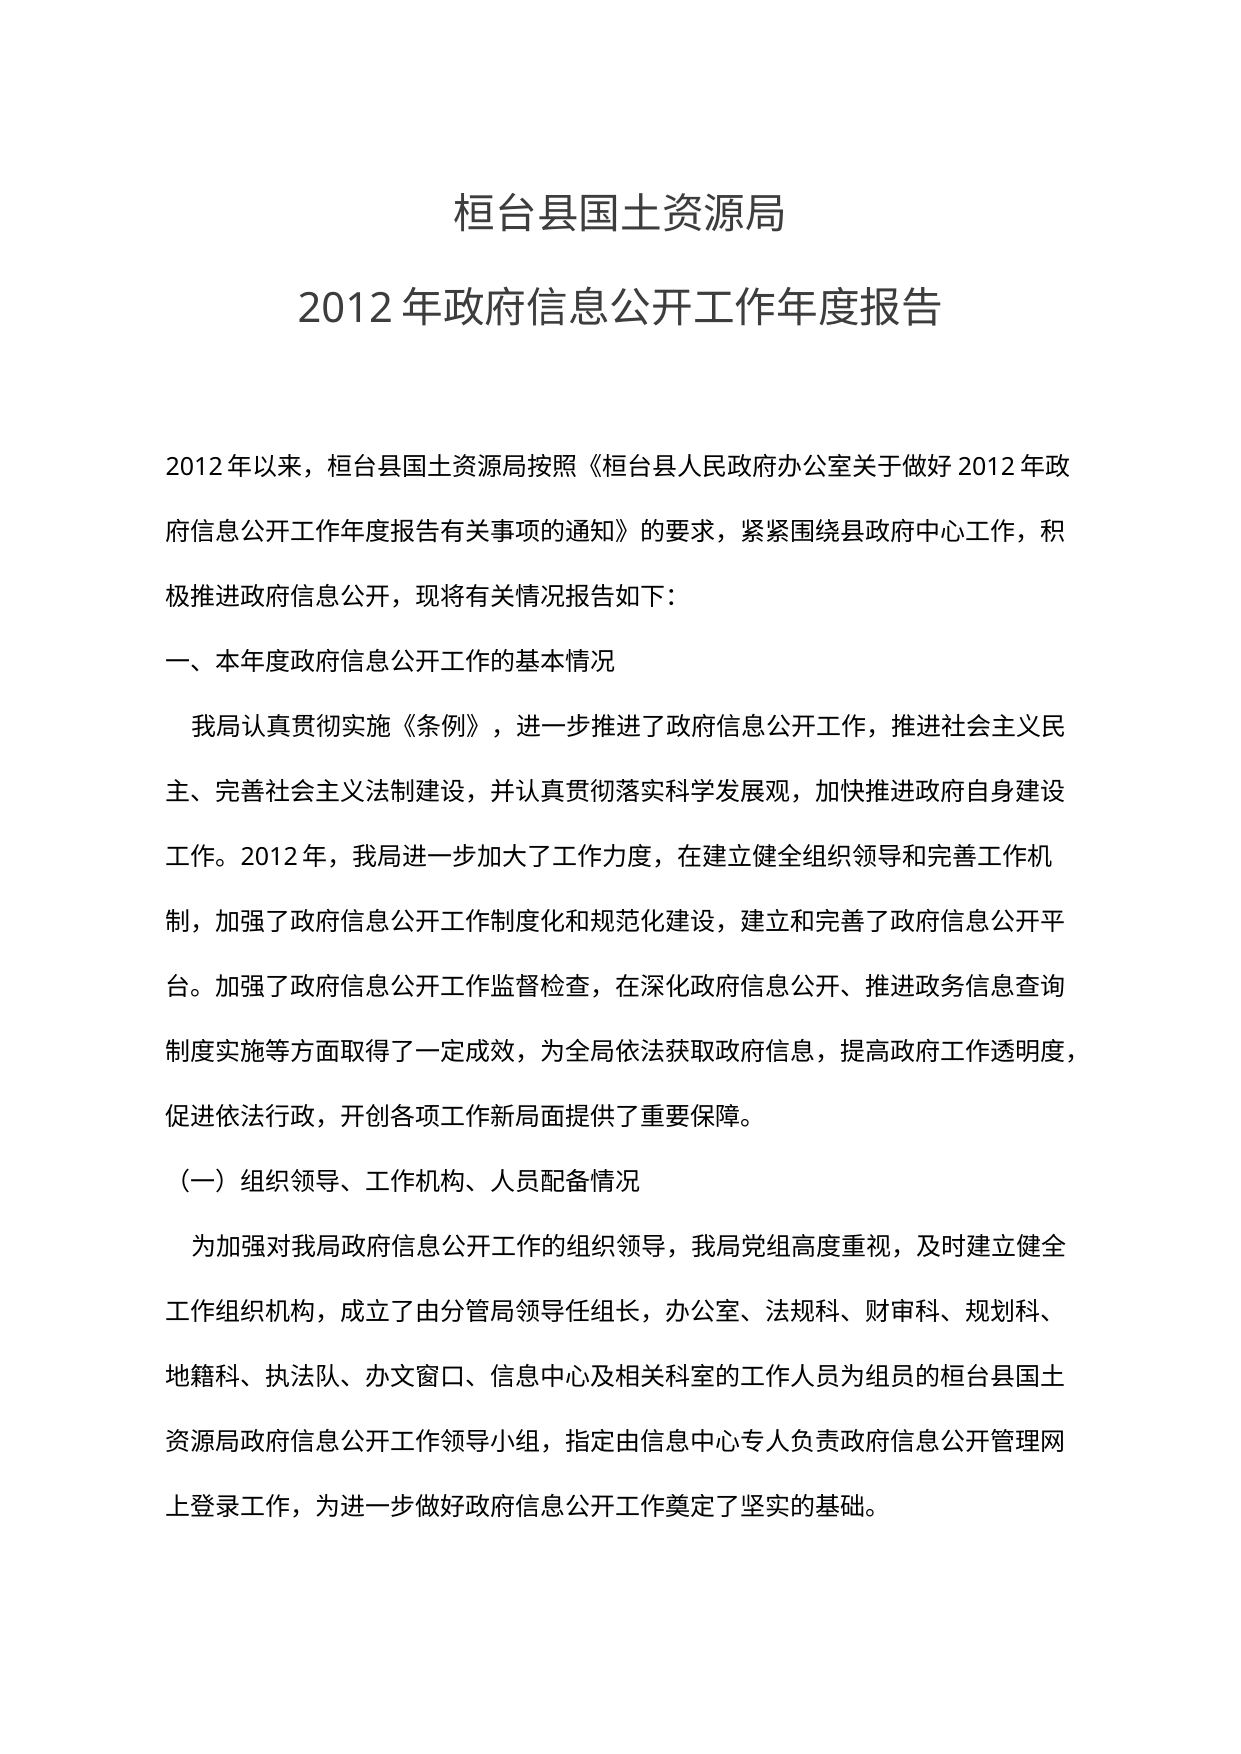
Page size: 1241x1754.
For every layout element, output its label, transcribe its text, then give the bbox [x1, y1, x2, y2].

text 为加强对我局政府信息公开工作的组织领导，我局党组高度重视，及时建立健全工作组织机构，成立了由分管局领导任组长，办公室、法规科、财审科、规划科、地籍科、执法队、办文窗口、信息中心及相关科室的工作人员为组员的桓台县国土资源局政府信息公开工作领导小组，指定由信息中心专人负责政府信息公开管理网上登录工作，为进一步做好政府信息公开工作奠定了坚实的基础。 [165, 1212, 1075, 1537]
text （一）组织领导、工作机构、人员配备情况 [165, 1147, 1075, 1212]
text 桓台县国土资源局 [165, 178, 1075, 243]
text 2012年以来，桓台县国土资源局按照《桓台县人民政府办公室关于做好2012年政府信息公开工作年度报告有关事项的通知》的要求，紧紧围绕县政府中心工作，积极推进政府信息公开，现将有关情况报告如下： [165, 432, 1075, 627]
text 我局认真贯彻实施《条例》，进一步推进了政府信息公开工作，推进社会主义民主、完善社会主义法制建设，并认真贯彻落实科学发展观，加快推进政府自身建设工作。2012年，我局进一步加大了工作力度，在建立健全组织领导和完善工作机制，加强了政府信息公开工作制度化和规范化建设，建立和完善了政府信息公开平台。加强了政府信息公开工作监督检查，在深化政府信息公开、推进政务信息查询制度实施等方面取得了一定成效，为全局依法获取政府信息，提高政府工作透明度，促进依法行政，开创各项工作新局面提供了重要保障。 [165, 692, 1075, 1147]
text 2012年政府信息公开工作年度报告 [165, 272, 1075, 337]
text 一、本年度政府信息公开工作的基本情况 [165, 627, 1075, 692]
